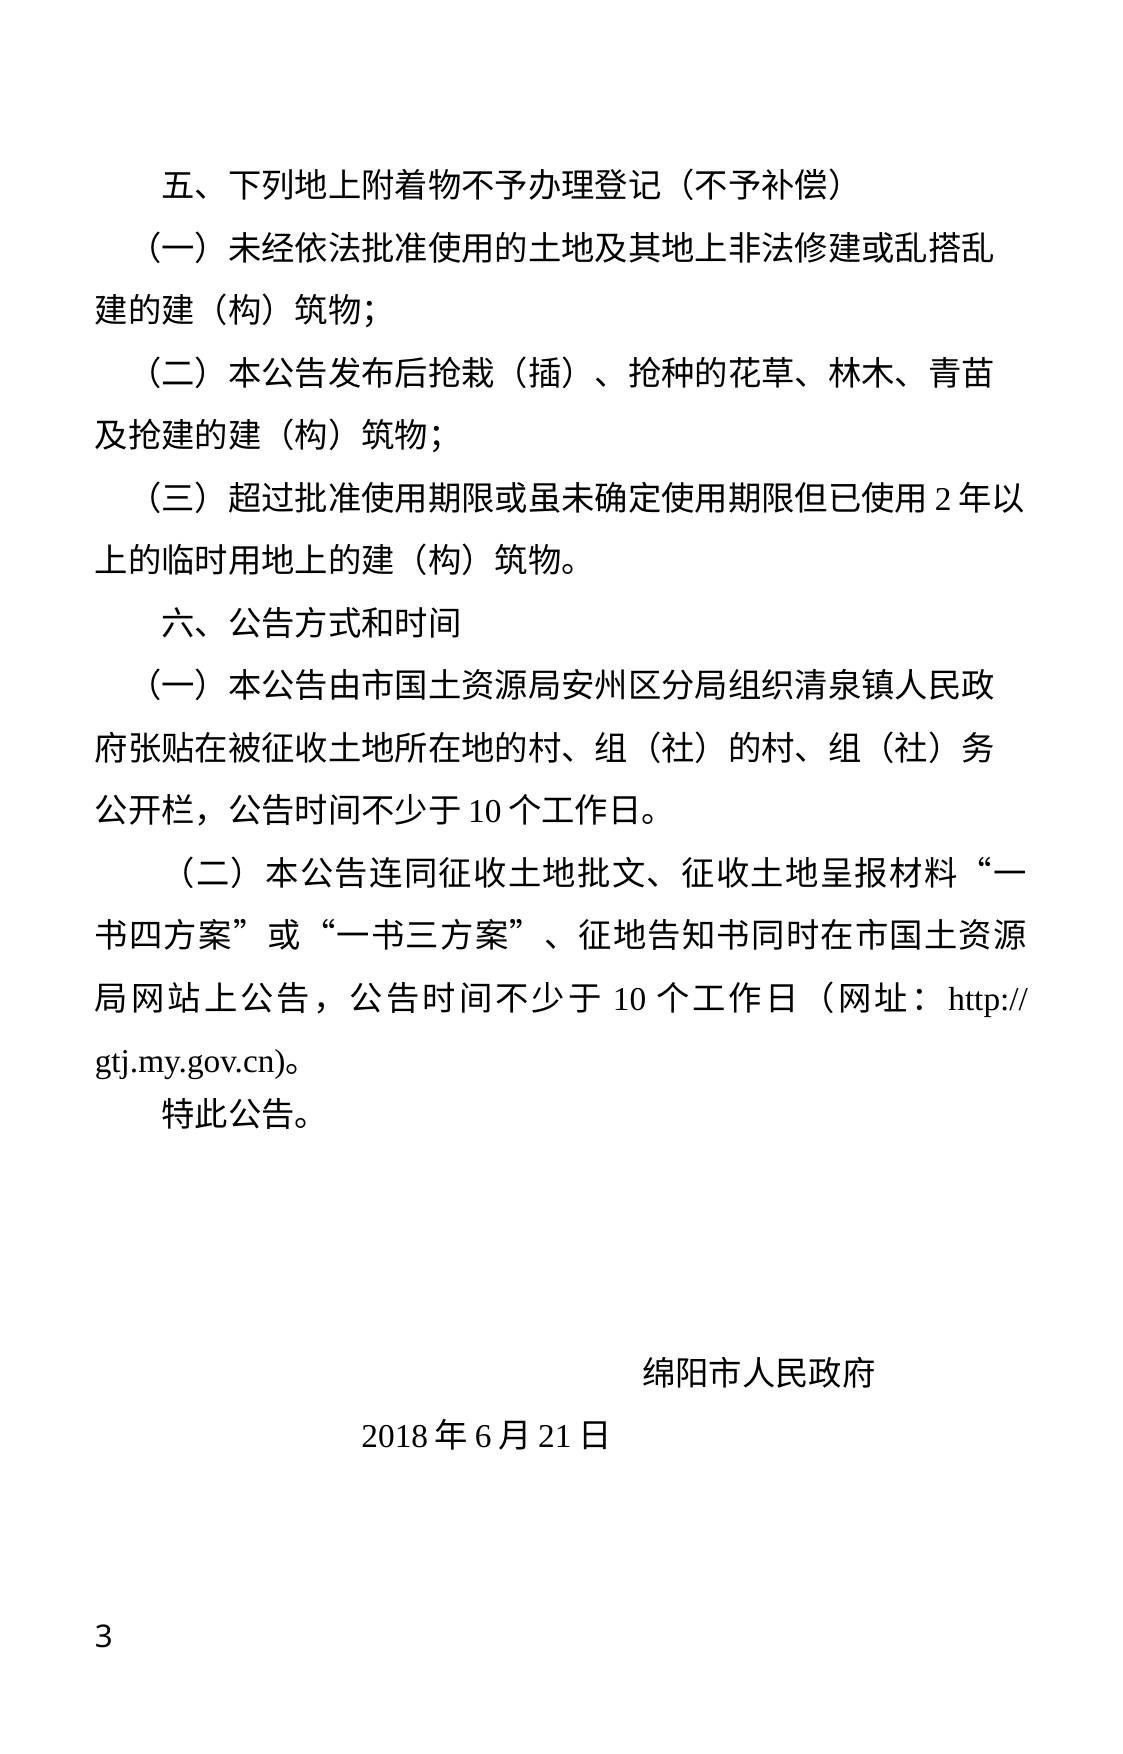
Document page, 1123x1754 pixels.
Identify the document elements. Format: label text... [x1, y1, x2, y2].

text 2018年6月21日 [94, 1398, 1028, 1460]
text 五、下列地上附着物不予办理登记（不予补偿） [94, 148, 1028, 210]
text （二）本公告发布后抢栽（插）、抢种的花草、林木、青苗及抢建的建（构）筑物； [94, 335, 1028, 460]
text 六、公告方式和时间 [94, 585, 1028, 648]
text （二）本公告连同征收土地批文、征收土地呈报材料“一书四方案”或“一书三方案”、征地告知书同时在市国土资源局网站上公告，公告时间不少于10个工作日（网址：http://gtj.my.gov.cn)。 [94, 835, 1028, 1085]
text （一）未经依法批准使用的土地及其地上非法修建或乱搭乱建的建（构）筑物； [94, 210, 1028, 335]
text （一）本公告由市国土资源局安州区分局组织清泉镇人民政府张贴在被征收土地所在地的村、组（社）的村、组（社）务公开栏，公告时间不少于10个工作日。 [94, 648, 1028, 835]
text （三）超过批准使用期限或虽未确定使用期限但已使用2年以上的临时用地上的建（构）筑物。 [94, 460, 1028, 585]
text 绵阳市人民政府 [94, 1335, 1028, 1398]
list 特此公告。 [94, 1085, 1028, 1148]
